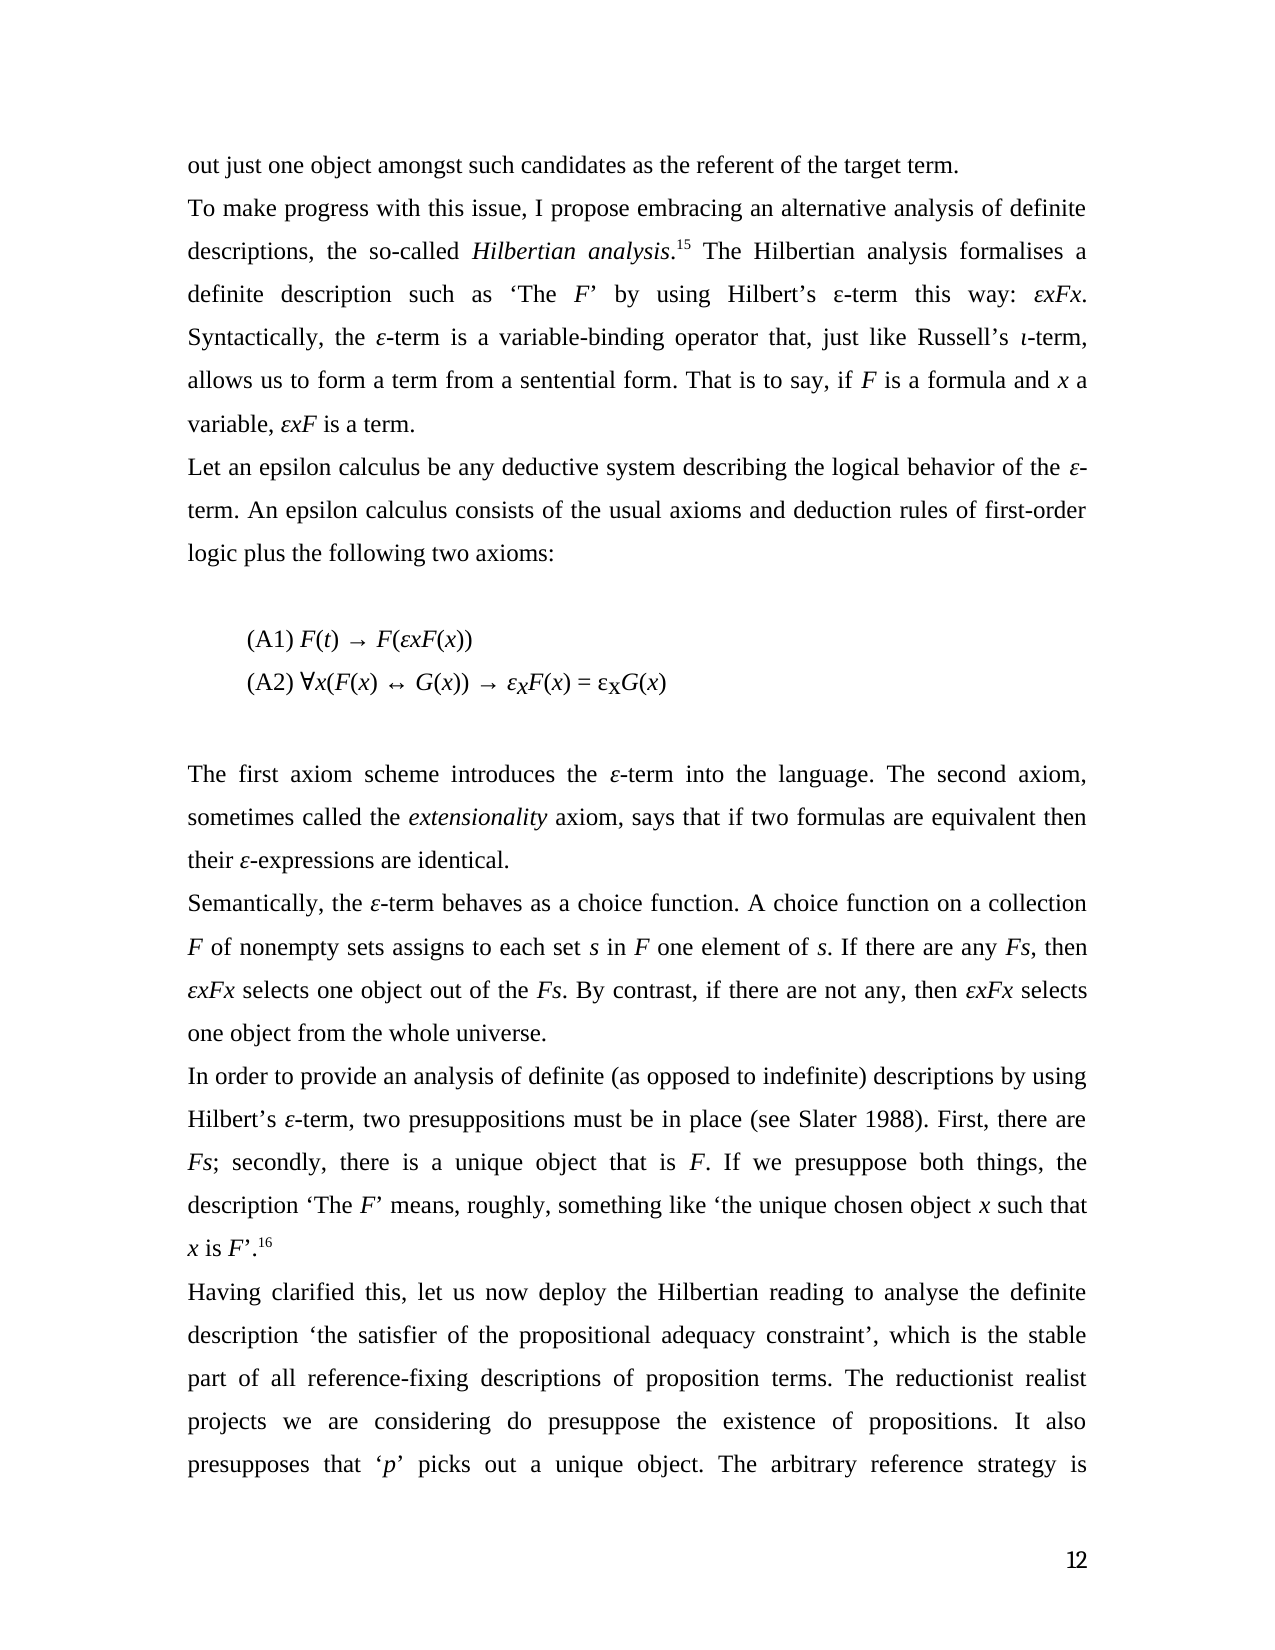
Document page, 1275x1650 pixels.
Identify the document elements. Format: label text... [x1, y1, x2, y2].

text Let an epsilon calculus be any deductive system describing the logical behavior of the ε-term. An epsilon calculus consists of the usual axioms and deduction rules of first-order logic plus the following two axioms: [187, 452, 1087, 567]
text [187, 1277, 1087, 1478]
text In order to provide an analysis of definite (as opposed to indefinite) descriptions by using Hilbert’s ε-term, two presuppositions must be in place (see Slater 1988). First, there are Fs; secondly, there is a unique object that is F. If we presuppose both things, the description ‘The F’ means, roughly, something like ‘the unique chosen object x such that x is F’. [187, 1061, 1087, 1262]
text To make progress with this issue, I propose embracing an alternative analysis of definite descriptions, the so-called Hilbertian analysis. The Hilbertian analysis formalises a definite description such as ‘The F’ by using Hilbert’s ε-term this way: εxFx. Syntactically, the ε-term is a variable-binding operator that, just like Russell’s ι-term, allows us to form a term from a sentential form. That is to say, if F is a formula and x a variable, εxF is a term. [187, 193, 1087, 437]
text (A1) F(t) → F(εxF(x)) [247, 624, 1087, 653]
text Semantically, the ε-term behaves as a choice function. A choice function on a collection F of nonempty sets assigns to each set s in F one element of s. If there are any Fs, then εxFx selects one object out of the Fs. By contrast, if there are not any, then εxFx selects one object from the whole universe. [187, 888, 1087, 1047]
text (A2) ∀x(F(x) ↔ G(x)) → εxF(x) = εxG(x) [247, 667, 1087, 700]
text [187, 150, 1087, 179]
text The first axiom scheme introduces the ε-term into the language. The second axiom, sometimes called the extensionality axiom, says that if two formulas are equivalent then their ε-expressions are identical. [187, 759, 1087, 874]
